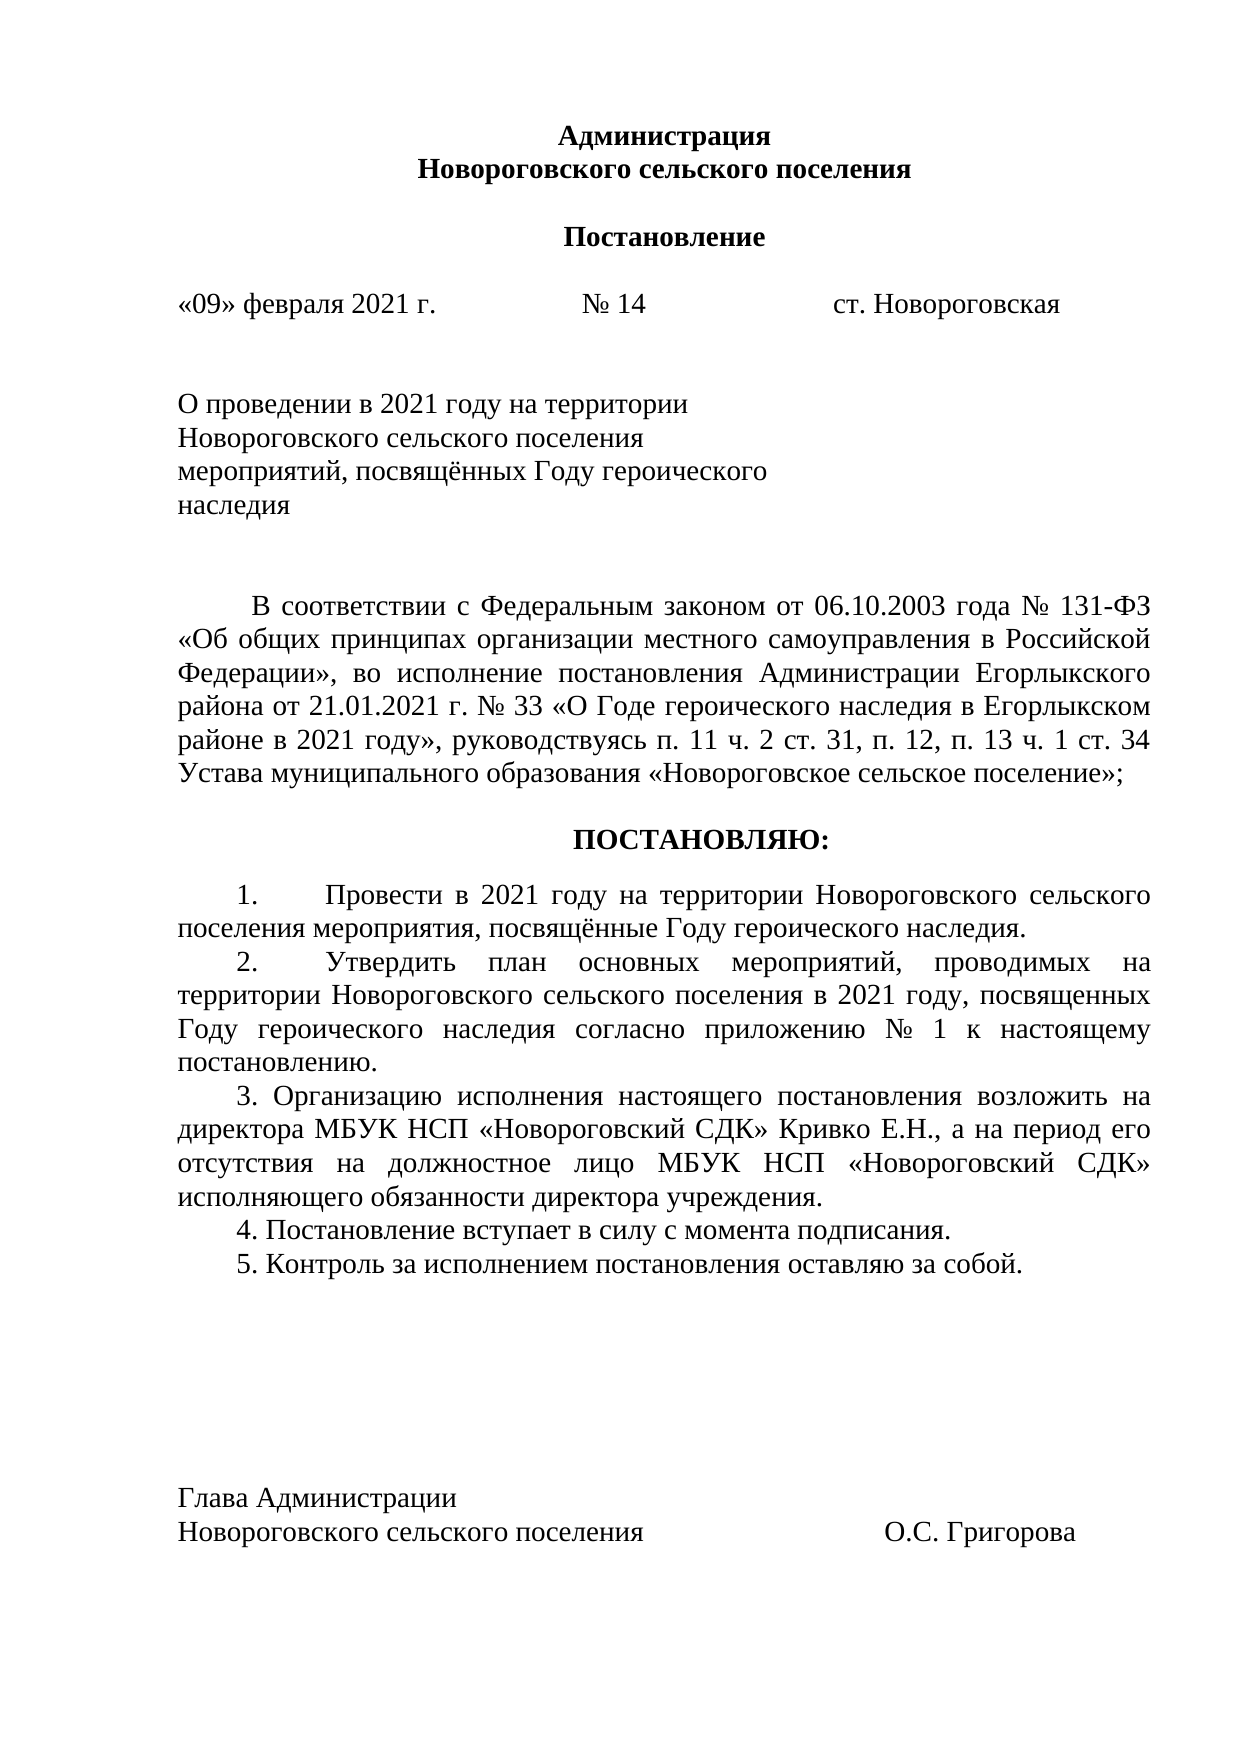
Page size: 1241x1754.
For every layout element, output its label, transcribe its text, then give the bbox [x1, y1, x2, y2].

text О проведении в 2021 году на территории Новороговского сельского поселения мероприятий, посвящённых Году героического наследия [177, 386, 768, 521]
text Глава Администрации [177, 1481, 1152, 1514]
list Утвердить план основных мероприятий, проводимых на территории Новороговского сельского поселения в 2021 году, посвященных Году героического наследия согласно приложению № 1 к настоящему постановлению. [177, 944, 1152, 1078]
text В соответствии с Федеральным законом от 06.10.2003 года № 131-ФЗ «Об общих принципах организации местного самоуправления в Российской Федерации», во исполнение постановления Администрации Егорлыкского района от 21.01.2021 г. № 33 «О Годе героического наследия в Егорлыкском районе в 2021 году», руководствуясь п. 11 ч. 2 ст. 31, п. 12, п. 13 ч. 1 ст. 34 Устава муниципального образования «Новороговское сельское поселение»; [177, 588, 1152, 789]
text Администрация [177, 118, 1152, 152]
text 5. Контроль за исполнением постановления оставляю за собой. [177, 1246, 1152, 1279]
text Новороговского сельского поселения [177, 152, 1152, 185]
text Постановление [177, 219, 1152, 252]
text ПОСТАНОВЛЯЮ: [177, 822, 1152, 856]
text Новороговского сельского поселения О.С. Григорова [177, 1514, 1152, 1548]
text «09» февраля 2021 г. № 14 ст. Новороговская [177, 286, 1152, 319]
list Провести в 2021 году на территории Новороговского сельского поселения мероприятия, посвящённые Году героического наследия. [177, 877, 1152, 944]
text 3. Организацию исполнения настоящего постановления возложить на директора МБУК НСП «Новороговский СДК» Кривко Е.Н., а на период его отсутствия на должностное лицо МБУК НСП «Новороговский СДК» исполняющего обязанности директора учреждения. [177, 1078, 1152, 1212]
text 4. Постановление вступает в силу с момента подписания. [177, 1212, 1152, 1246]
